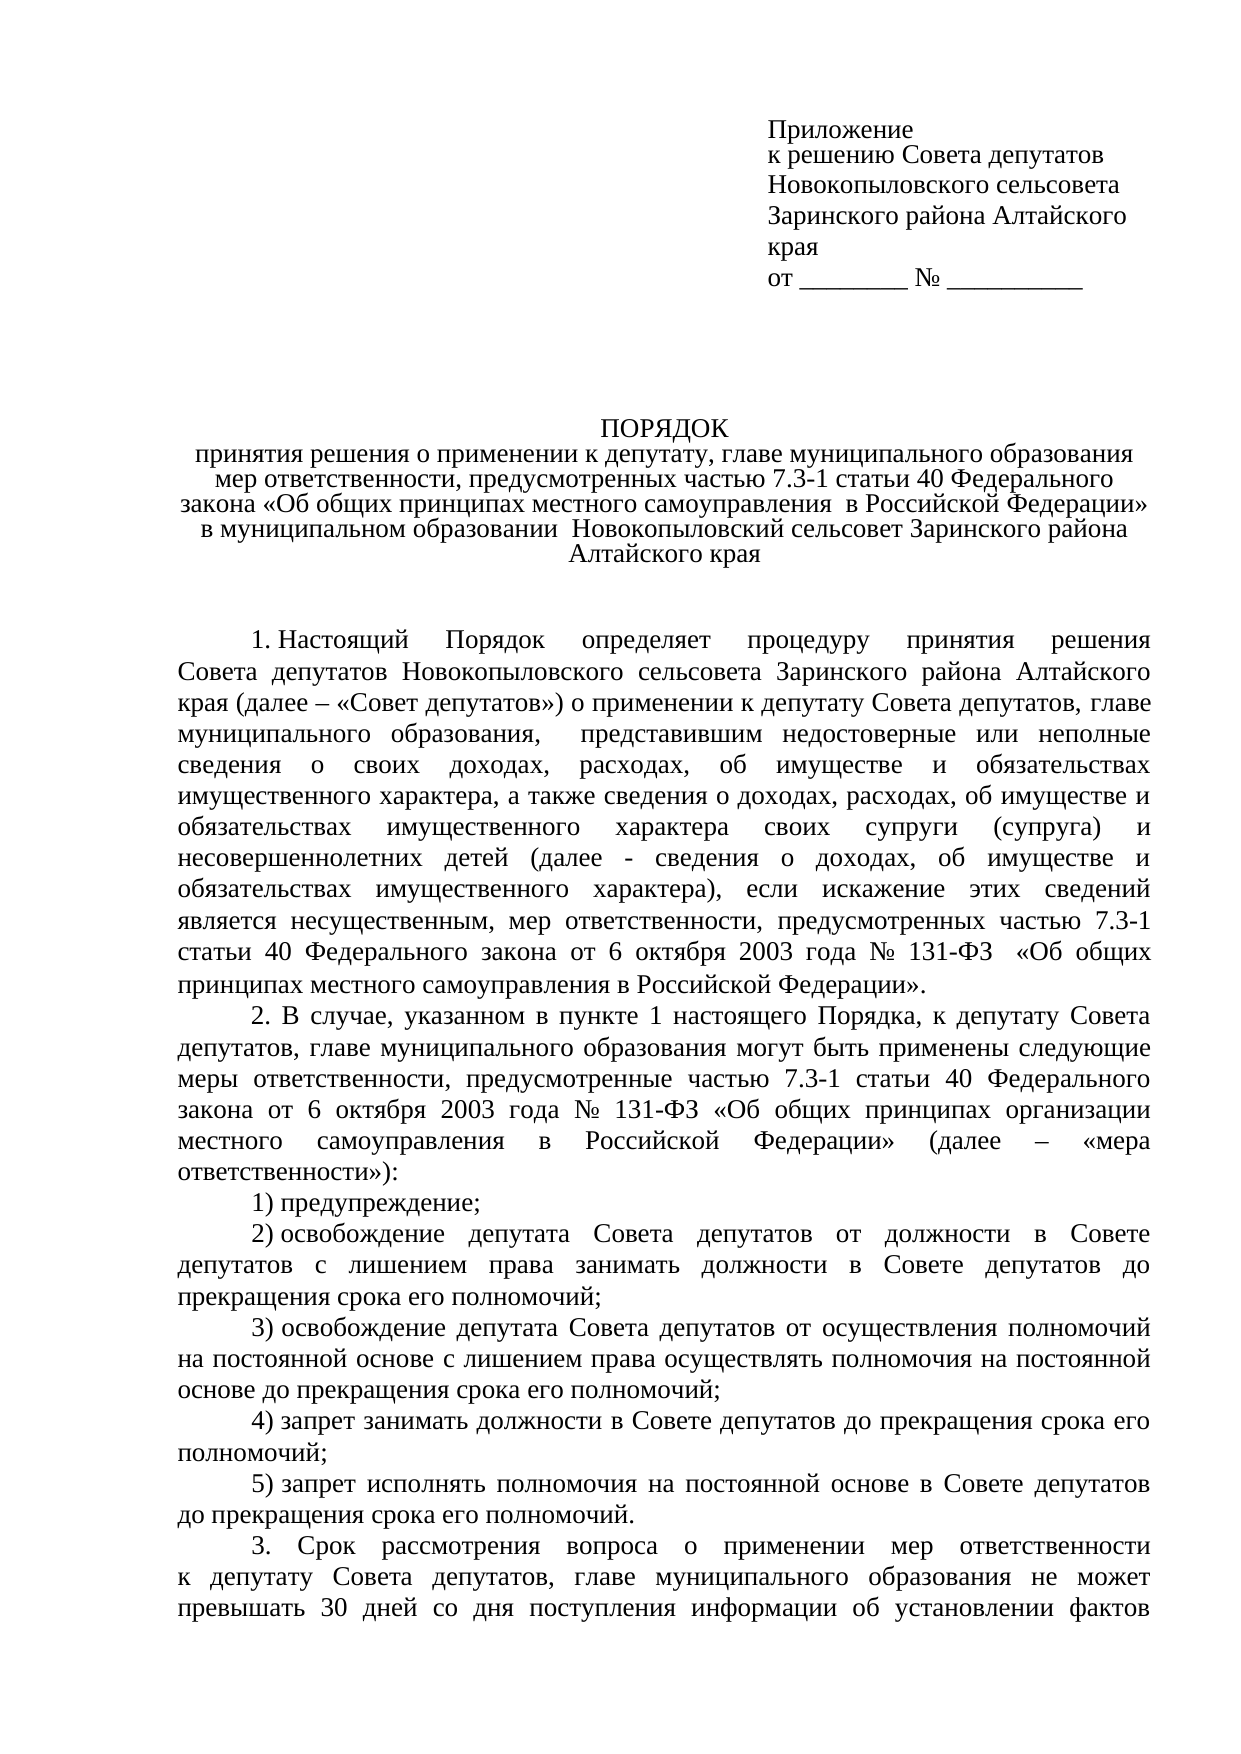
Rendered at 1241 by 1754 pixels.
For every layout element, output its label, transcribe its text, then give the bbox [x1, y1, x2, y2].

text к решению Совета депутатов [767, 143, 1152, 168]
text 4) запрет занимать должности в Совете депутатов до прекращения срока его полномочий; [177, 1404, 1152, 1467]
text 5) запрет исполнять полномочия на постоянной основе в Совете депутатов до прекращения срока его полномочий. [177, 1467, 1152, 1529]
text принятия решения о применении к депутату, главе муниципального образования мер ответственности, предусмотренных частью 7.3-1 статьи 40 Федерального закона «Об общих принципах местного самоуправления в Российской Федерации» в муниципальном образовании Новокопыловский сельсовет Заринского района Алтайского края [177, 442, 1152, 567]
text 2) освобождение депутата Совета депутатов от должности в Совете депутатов с лишением права занимать должности в Совете депутатов до прекращения срока его полномочий; [177, 1217, 1152, 1311]
text 1) предупреждение; [177, 1186, 1152, 1217]
text 3) освобождение депутата Совета депутатов от осуществления полномочий на постоянной основе с лишением права осуществлять полномочия на постоянной основе до прекращения срока его полномочий; [177, 1311, 1152, 1404]
text от ________ № __________ [767, 262, 1152, 293]
text ПОРЯДОК [177, 417, 1152, 442]
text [177, 1529, 1152, 1623]
list 1. Настоящий Порядок определяет процедуру принятия решения Совета депутатов Новокопыловского сельсовета Заринского района Алтайского края (далее – «Совет депутатов») о применении к депутату Совета депутатов, главе муниципального образования, представившим недостоверные или неполные сведения о своих доходах, расходах, об имуществе и обязательствах имущественного характера, а также сведения о доходах, расходах, об имуществе и обязательствах имущественного характера своих супруги (супруга) и несовершеннолетних детей (далее - сведения о доходах, об имуществе и обязательствах имущественного характера), если искажение этих сведений является несущественным, мер ответственности, предусмотренных частью 7.3-1 статьи 40 Федерального закона от 6 октября 2003 года № 131-ФЗ «Об общих принципах местного самоуправления в Российской Федерации». [177, 623, 1152, 999]
text Новокопыловского сельсовета Заринского района Алтайского края [767, 168, 1152, 262]
text Приложение [767, 118, 1152, 143]
text 2. В случае, указанном в пункте 1 настоящего Порядка, к депутату Совета депутатов, главе муниципального образования могут быть применены следующие меры ответственности, предусмотренные частью 7.3-1 статьи 40 Федерального закона от 6 октября 2003 года № 131-ФЗ «Об общих принципах организации местного самоуправления в Российской Федерации» (далее – «мера ответственности»): [177, 999, 1152, 1186]
